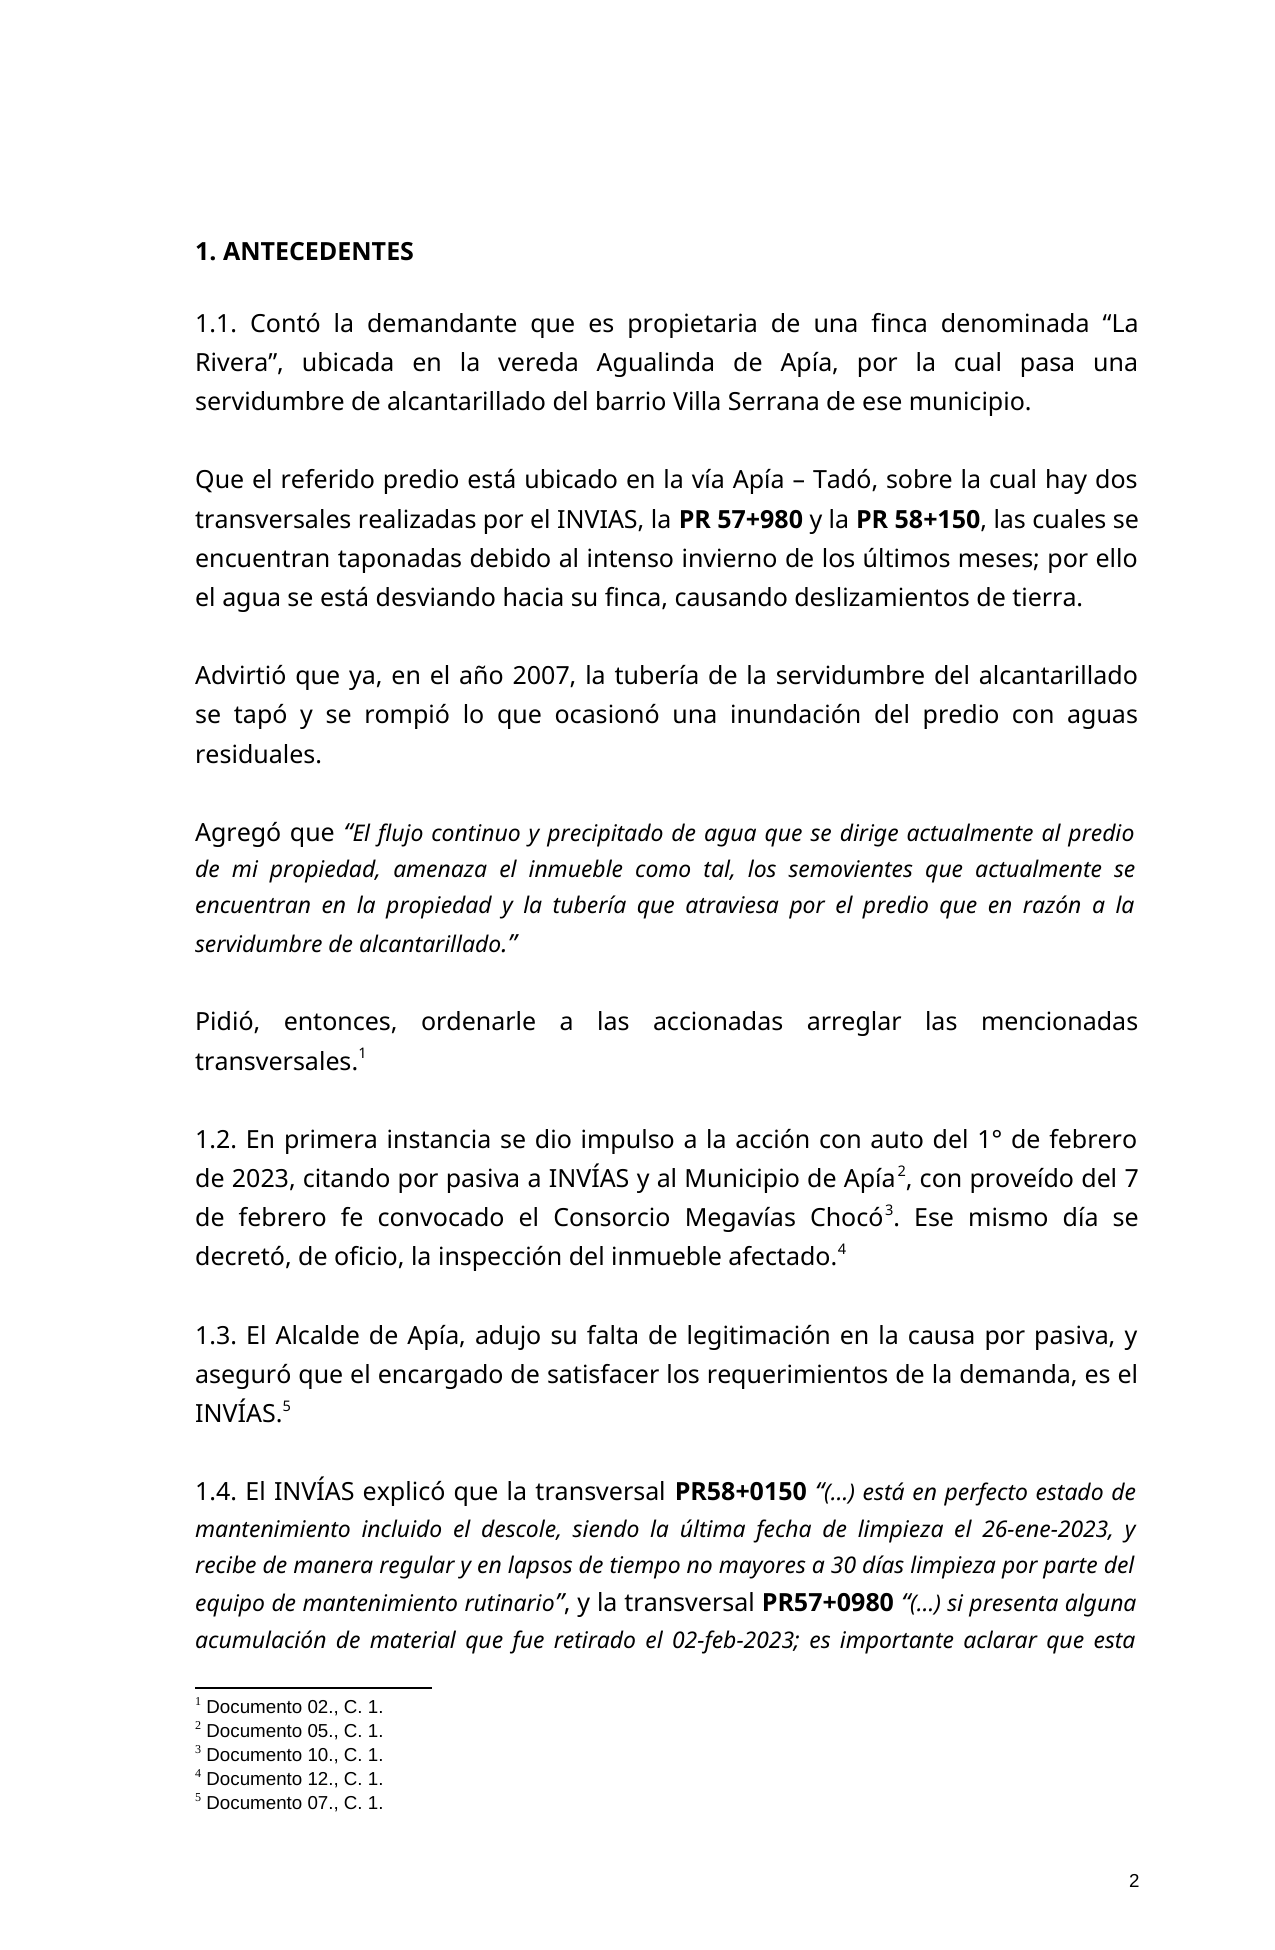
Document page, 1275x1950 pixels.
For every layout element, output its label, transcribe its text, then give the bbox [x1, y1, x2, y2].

text Que el referido predio está ubicado en la vía Apía – Tadó, sobre la cual hay dos transversales realizadas por el INVIAS, la PR 57+980 y la PR 58+150, las cuales se encuentran taponadas debido al intenso invierno de los últimos meses; por ello el agua se está desviando hacia su finca, causando deslizamientos de tierra. [195, 462, 1139, 614]
text 1.2. En primera instancia se dio impulso a la acción con auto del 1° de febrero de 2023, citando por pasiva a INVÍAS y al Municipio de Apía, con proveído del 7 de febrero fe convocado el Consorcio Megavías Chocó. Ese mismo día se decretó, de oficio, la inspección del inmueble afectado. [195, 1121, 1139, 1273]
text 1.1. Contó la demandante que es propietaria de una finca denominada “La Rivera”, ubicada en la vereda Agualinda de Apía, por la cual pasa una servidumbre de alcantarillado del barrio Villa Serrana de ese municipio. [195, 305, 1139, 418]
text Advirtió que ya, en el año 2007, la tubería de la servidumbre del alcantarillado se tapó y se rompió lo que ocasionó una inundación del predio con aguas residuales. [195, 658, 1139, 770]
text Agregó que “El flujo continuo y precipitado de agua que se dirige actualmente al predio de mi propiedad, amenaza el inmueble como tal, los semovientes que actualmente se encuentran en la propiedad y la tubería que atraviesa por el predio que en razón a la servidumbre de alcantarillado.” [195, 814, 1139, 960]
text 1. ANTECEDENTES [195, 234, 1139, 268]
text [195, 1474, 1139, 1655]
text Pidió, entonces, ordenarle a las accionadas arreglar las mencionadas transversales. [195, 1004, 1139, 1077]
text 1.3. El Alcalde de Apía, adujo su falta de legitimación en la causa por pasiva, y aseguró que el encargado de satisfacer los requerimientos de la demanda, es el INVÍAS. [195, 1317, 1139, 1430]
